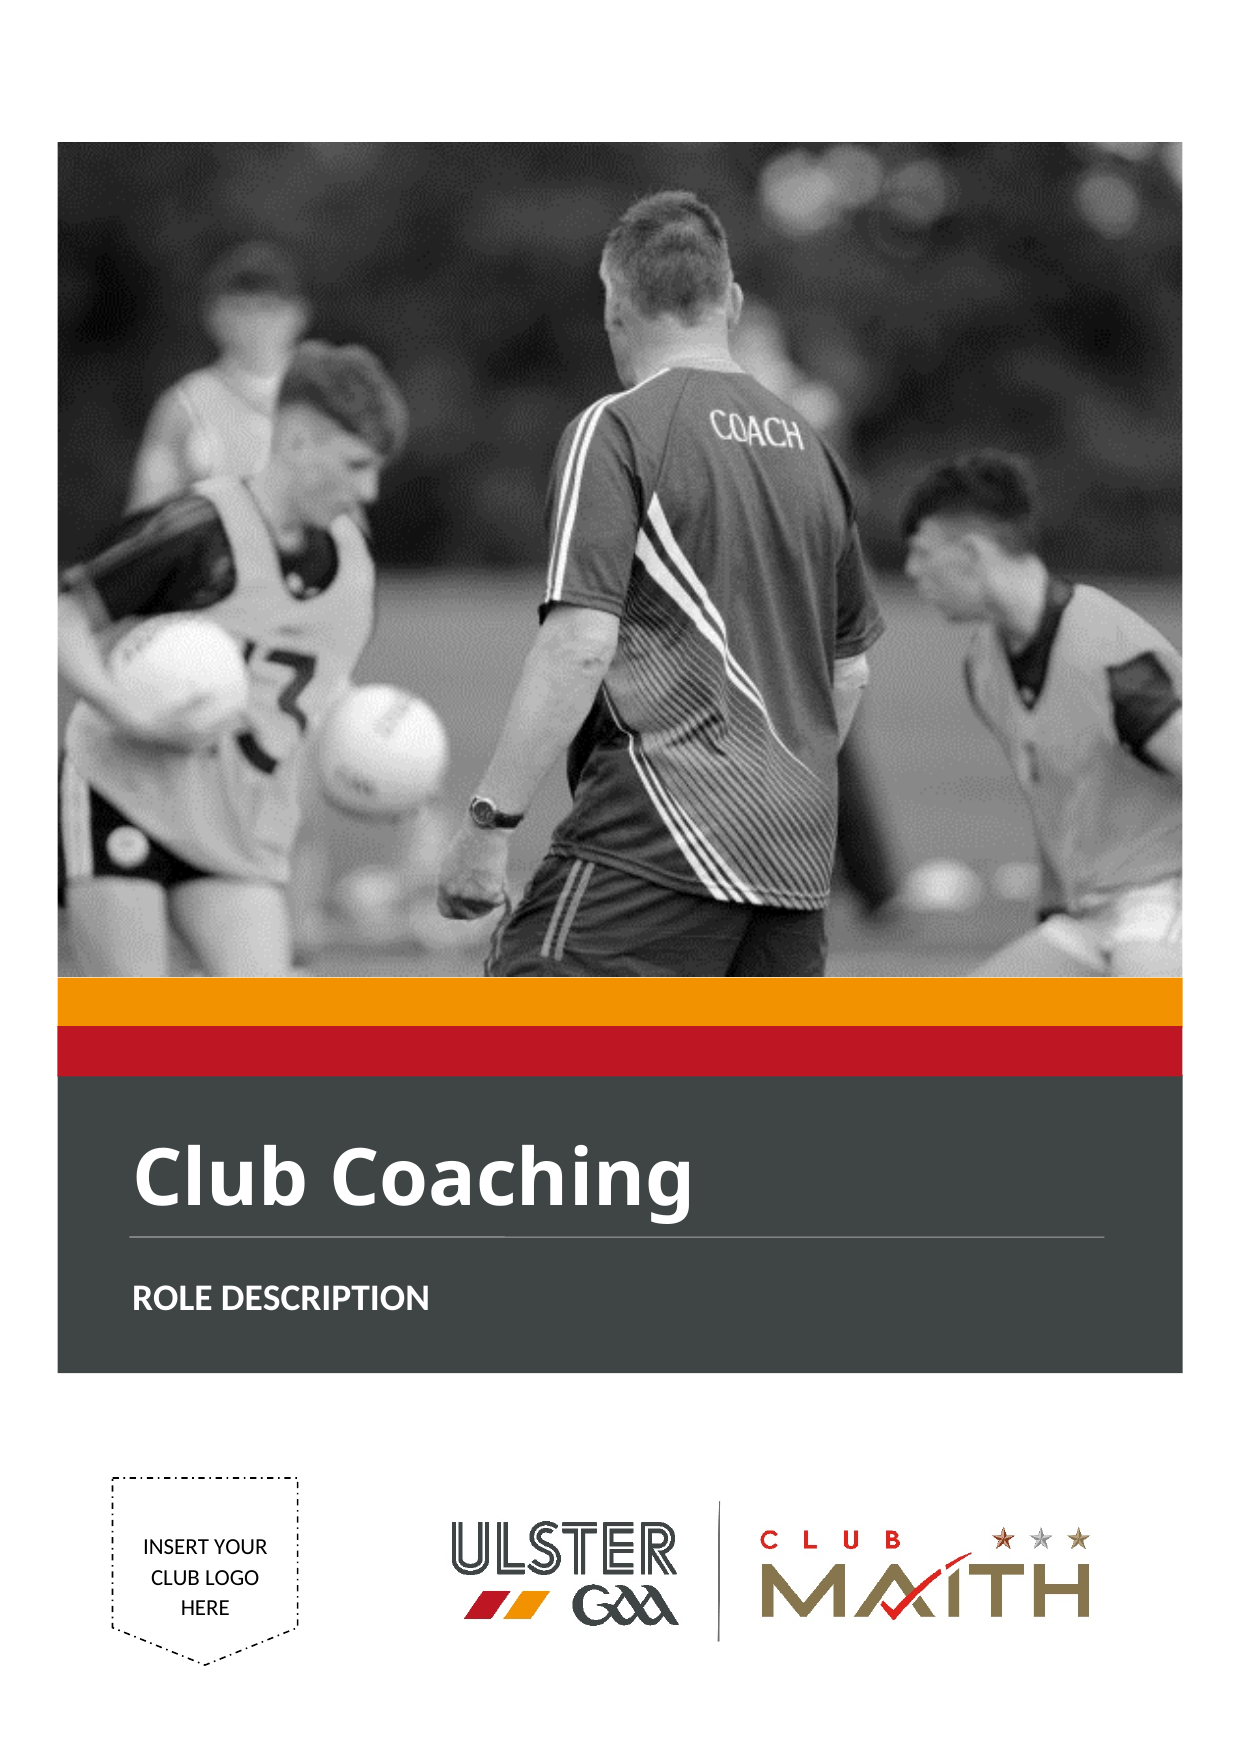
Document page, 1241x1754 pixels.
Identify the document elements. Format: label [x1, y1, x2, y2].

picture [409, 1481, 1127, 1661]
picture [57, 142, 1183, 977]
